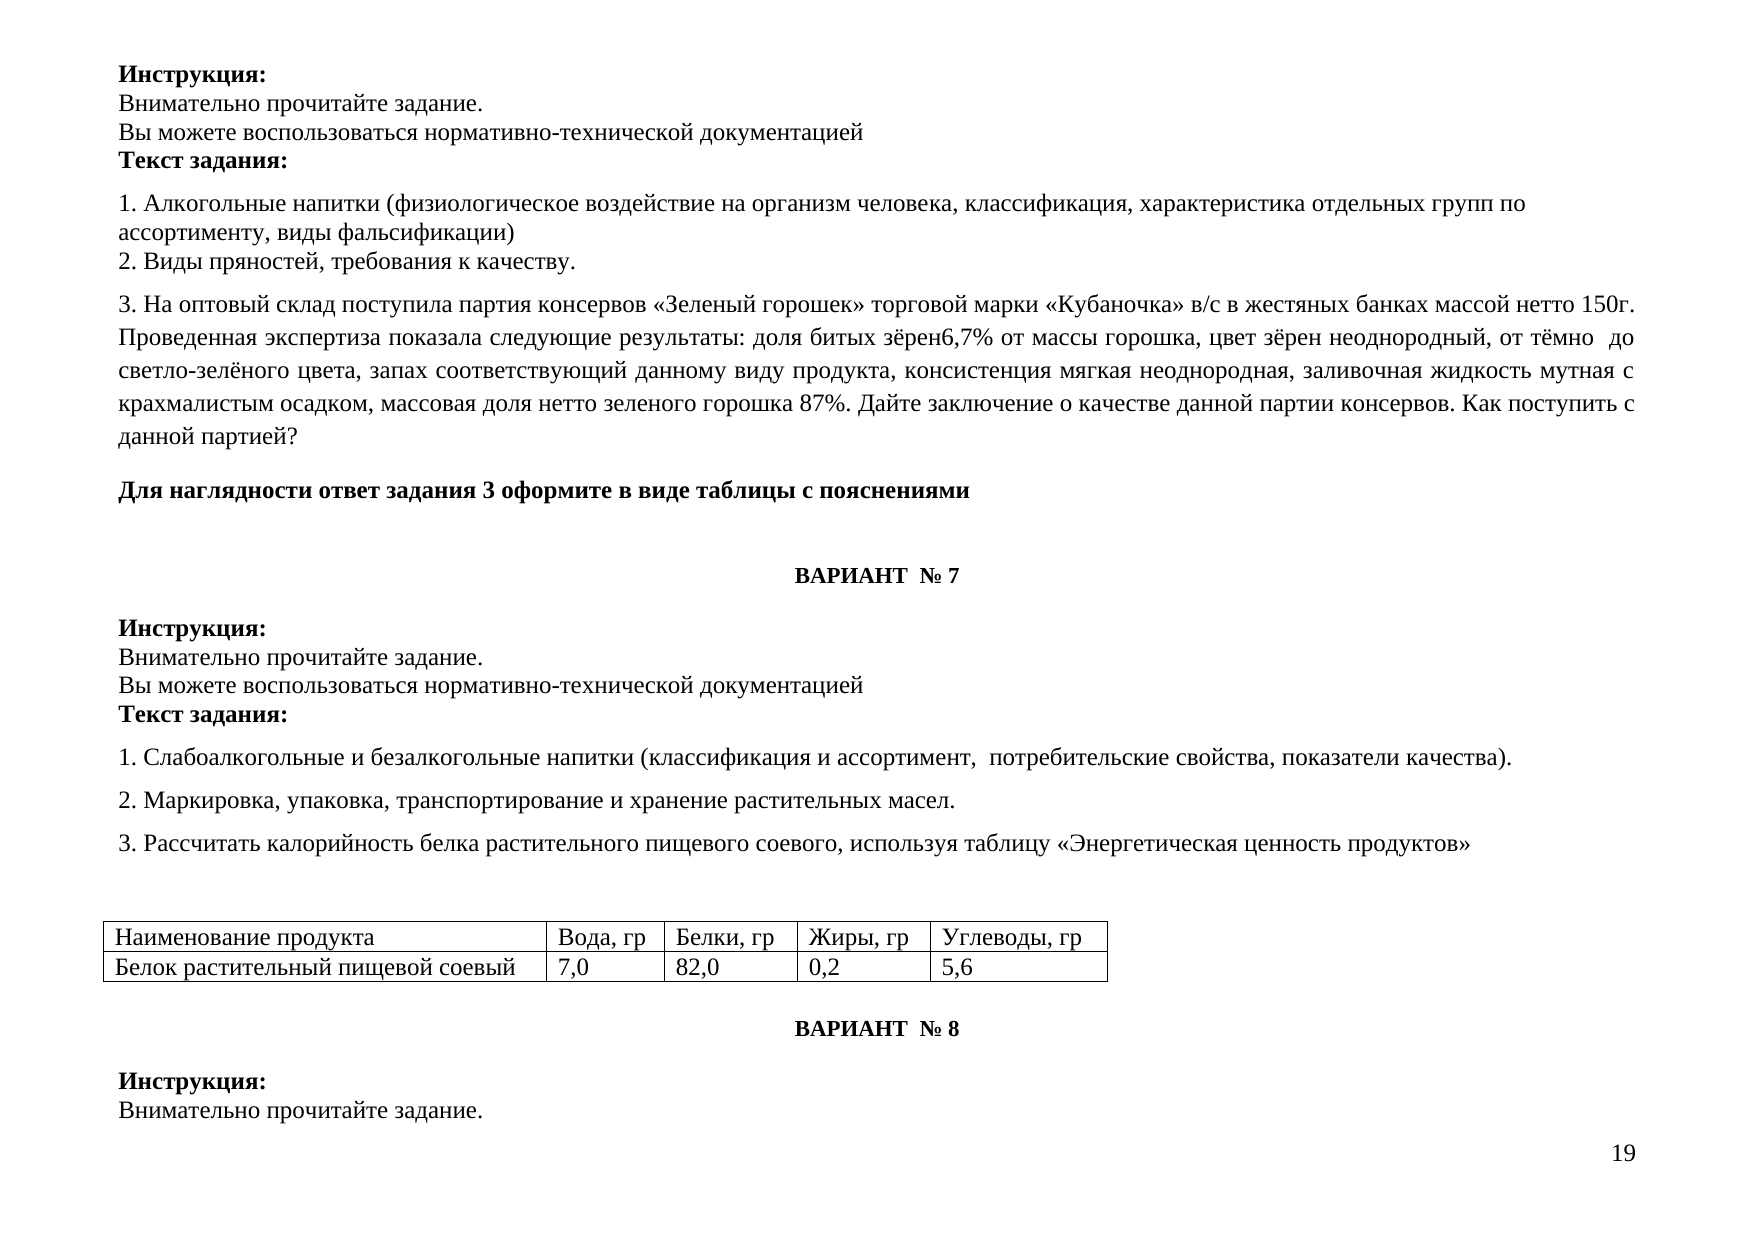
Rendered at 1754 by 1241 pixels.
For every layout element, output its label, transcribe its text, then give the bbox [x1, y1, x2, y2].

list Инструкция: [118, 59, 1636, 88]
list Инструкция: [118, 613, 1636, 642]
list 1. Алкогольные напитки (физиологическое воздействие на организм человека, классификация, характеристика отдельных групп по ассортименту, виды фальсификации) [118, 188, 1636, 246]
text ВАРИАНТ № 7 [118, 562, 1636, 588]
text 2. Виды пряностей, требования к качеству. [118, 246, 1636, 275]
text ВАРИАНТ № 8 [118, 1015, 1636, 1041]
table_header Углеводы, гр [931, 922, 1107, 951]
table_cell 0,2 [798, 952, 930, 981]
table_header Белки, гр [665, 922, 797, 951]
table_cell 82,0 [665, 952, 797, 981]
table_cell 5,6 [931, 952, 1107, 981]
text 3. Рассчитать калорийность белка растительного пищевого соевого, используя таблицу «Энергетическая ценность продуктов» [118, 828, 1636, 857]
text 2. Маркировка, упаковка, транспортирование и хранение растительных масел. [118, 785, 1636, 814]
list Внимательно прочитайте задание. [118, 88, 1636, 117]
list Внимательно прочитайте задание. [118, 642, 1636, 670]
list Внимательно прочитайте задание. [118, 1095, 1636, 1123]
list Инструкция: [118, 1066, 1636, 1095]
table_header Вода, гр [547, 922, 664, 951]
list Вы можете воспользоваться нормативно-технической документацией [118, 670, 1636, 699]
table_cell 7,0 [547, 952, 664, 981]
list Вы можете воспользоваться нормативно-технической документацией [118, 117, 1636, 145]
text Для наглядности ответ задания 3 оформите в виде таблицы с пояснениями [118, 475, 1636, 504]
text Текст задания: [118, 699, 1636, 728]
table_cell Белок растительный пищевой соевый [104, 952, 546, 981]
table_header Жиры, гр [798, 922, 930, 951]
text 3. На оптовый склад поступила партия консервов «Зеленый горошек» торговой марки «Кубаночка» в/с в жестяных банках массой нетто 150г. Проведенная экспертиза показала следующие результаты: доля битых зёрен6,7% от массы горошка, цвет зёрен неоднородный, от тёмно до светло-зелёного цвета, запах соответствующий данному виду продукта, консистенция мягкая неоднородная, заливочная жидкость мутная с крахмалистым осадком, массовая доля нетто зеленого горошка 87%. Дайте заключение о качестве данной партии консервов. Как поступить с данной партией? [118, 289, 1636, 450]
table_header Наименование продукта [104, 922, 546, 951]
text 1. Слабоалкогольные и безалкогольные напитки (классификация и ассортимент, потребительские свойства, показатели качества). [118, 742, 1636, 771]
text Текст задания: [118, 145, 1636, 174]
